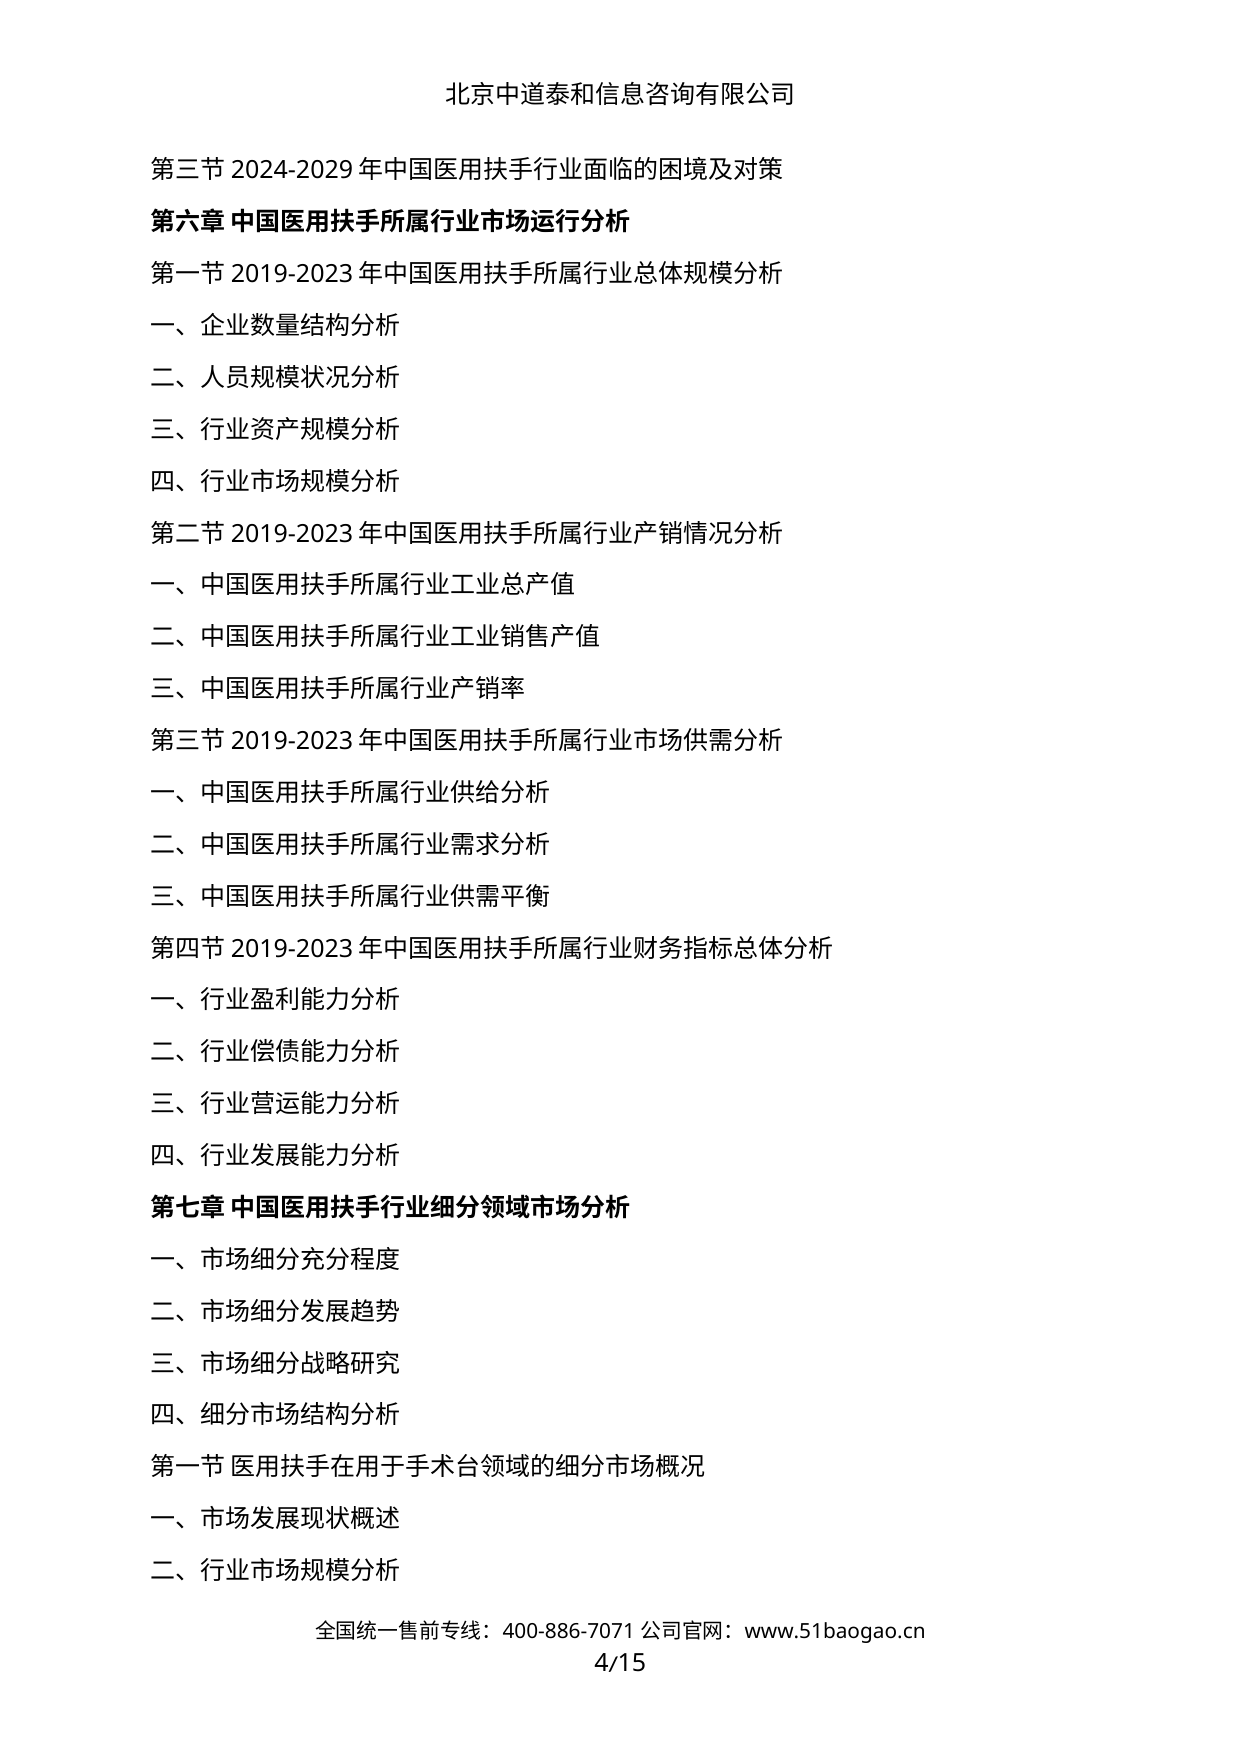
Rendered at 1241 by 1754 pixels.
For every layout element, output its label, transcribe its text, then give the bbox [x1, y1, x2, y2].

text 四、行业市场规模分析 [150, 461, 1090, 497]
text 四、行业发展能力分析 [150, 1136, 1090, 1172]
text 一、中国医用扶手所属行业工业总产值 [150, 565, 1090, 601]
text 四、细分市场结构分析 [150, 1395, 1090, 1431]
text 三、行业资产规模分析 [150, 409, 1090, 446]
text 第六章 中国医用扶手所属行业市场运行分析 [150, 202, 1090, 238]
text 三、中国医用扶手所属行业供需平衡 [150, 876, 1090, 912]
text 二、市场细分发展趋势 [150, 1291, 1090, 1327]
text 二、人员规模状况分析 [150, 357, 1090, 394]
text 三、中国医用扶手所属行业产销率 [150, 669, 1090, 705]
text 一、企业数量结构分析 [150, 306, 1090, 342]
text 第三节 2019-2023年中国医用扶手所属行业市场供需分析 [150, 721, 1090, 757]
text 一、市场细分充分程度 [150, 1239, 1090, 1276]
text 二、中国医用扶手所属行业工业销售产值 [150, 617, 1090, 653]
text 二、行业偿债能力分析 [150, 1032, 1090, 1068]
text 第一节 2019-2023年中国医用扶手所属行业总体规模分析 [150, 254, 1090, 290]
text 一、市场发展现状概述 [150, 1499, 1090, 1535]
text 第二节 2019-2023年中国医用扶手所属行业产销情况分析 [150, 513, 1090, 549]
text 二、中国医用扶手所属行业需求分析 [150, 824, 1090, 861]
text 第一节 医用扶手在用于手术台领域的细分市场概况 [150, 1447, 1090, 1483]
text 三、市场细分战略研究 [150, 1343, 1090, 1379]
text 第七章 中国医用扶手行业细分领域市场分析 [150, 1187, 1090, 1224]
text 一、行业盈利能力分析 [150, 980, 1090, 1016]
text 第三节 2024-2029年中国医用扶手行业面临的困境及对策 [150, 150, 1090, 186]
text 一、中国医用扶手所属行业供给分析 [150, 772, 1090, 809]
text 二、行业市场规模分析 [150, 1551, 1090, 1587]
text 三、行业营运能力分析 [150, 1084, 1090, 1120]
text 第四节 2019-2023年中国医用扶手所属行业财务指标总体分析 [150, 928, 1090, 964]
